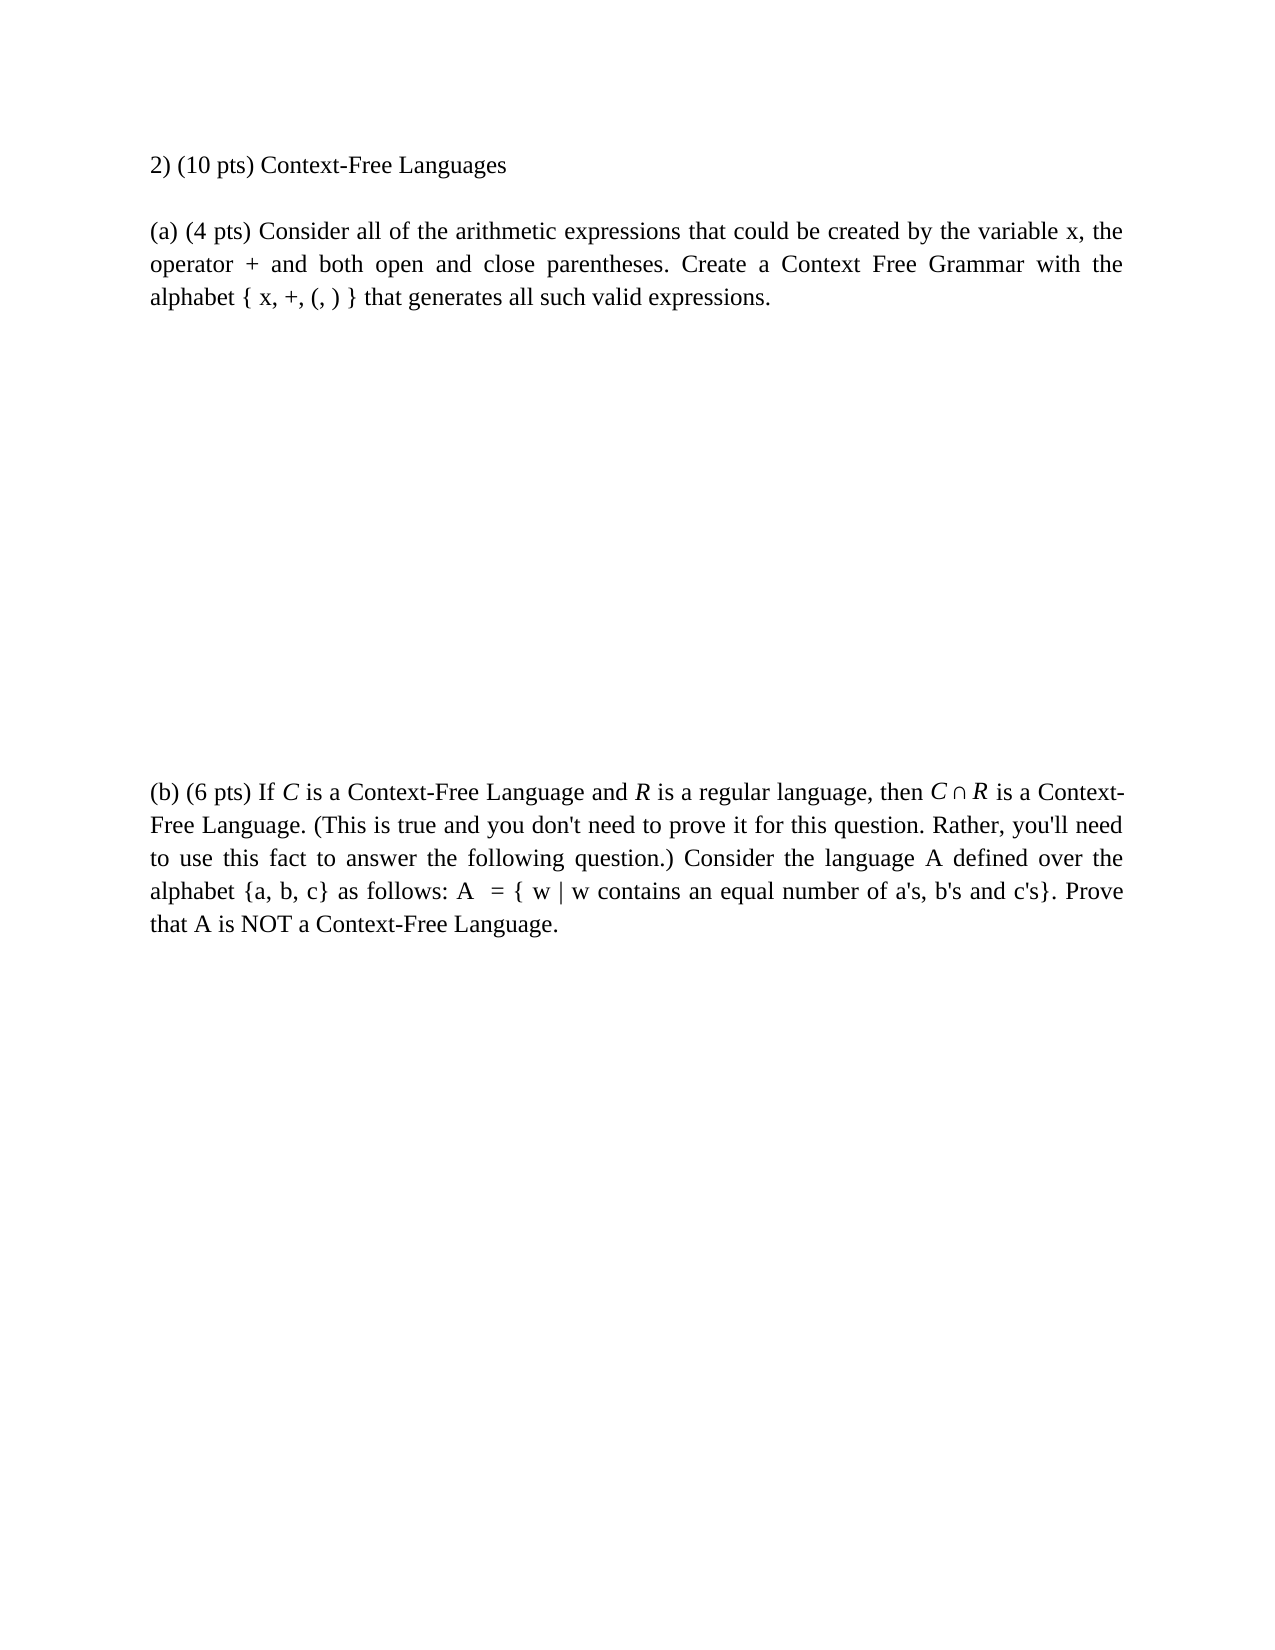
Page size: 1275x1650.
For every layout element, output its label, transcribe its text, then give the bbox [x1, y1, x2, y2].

text 2) (10 pts) Context-Free Languages [150, 150, 1125, 179]
text (a) (4 pts) Consider all of the arithmetic expressions that could be created by the variable x, the operator + and both open and close parentheses. Create a Context Free Grammar with the alphabet { x, +, (, ) } that generates all such valid expressions. [150, 216, 1125, 311]
text (b) (6 pts) If C is a Context-Free Language and R is a regular language, then is a Context-Free Language. (This is true and you don't need to prove it for this question. Rather, you'll need to use this fact to answer the following question.) Consider the language A defined over the alphabet {a, b, c} as follows: A = { w | w contains an equal number of a's, b's and c's}. Prove that A is NOT a Context-Free Language. [150, 777, 1125, 938]
